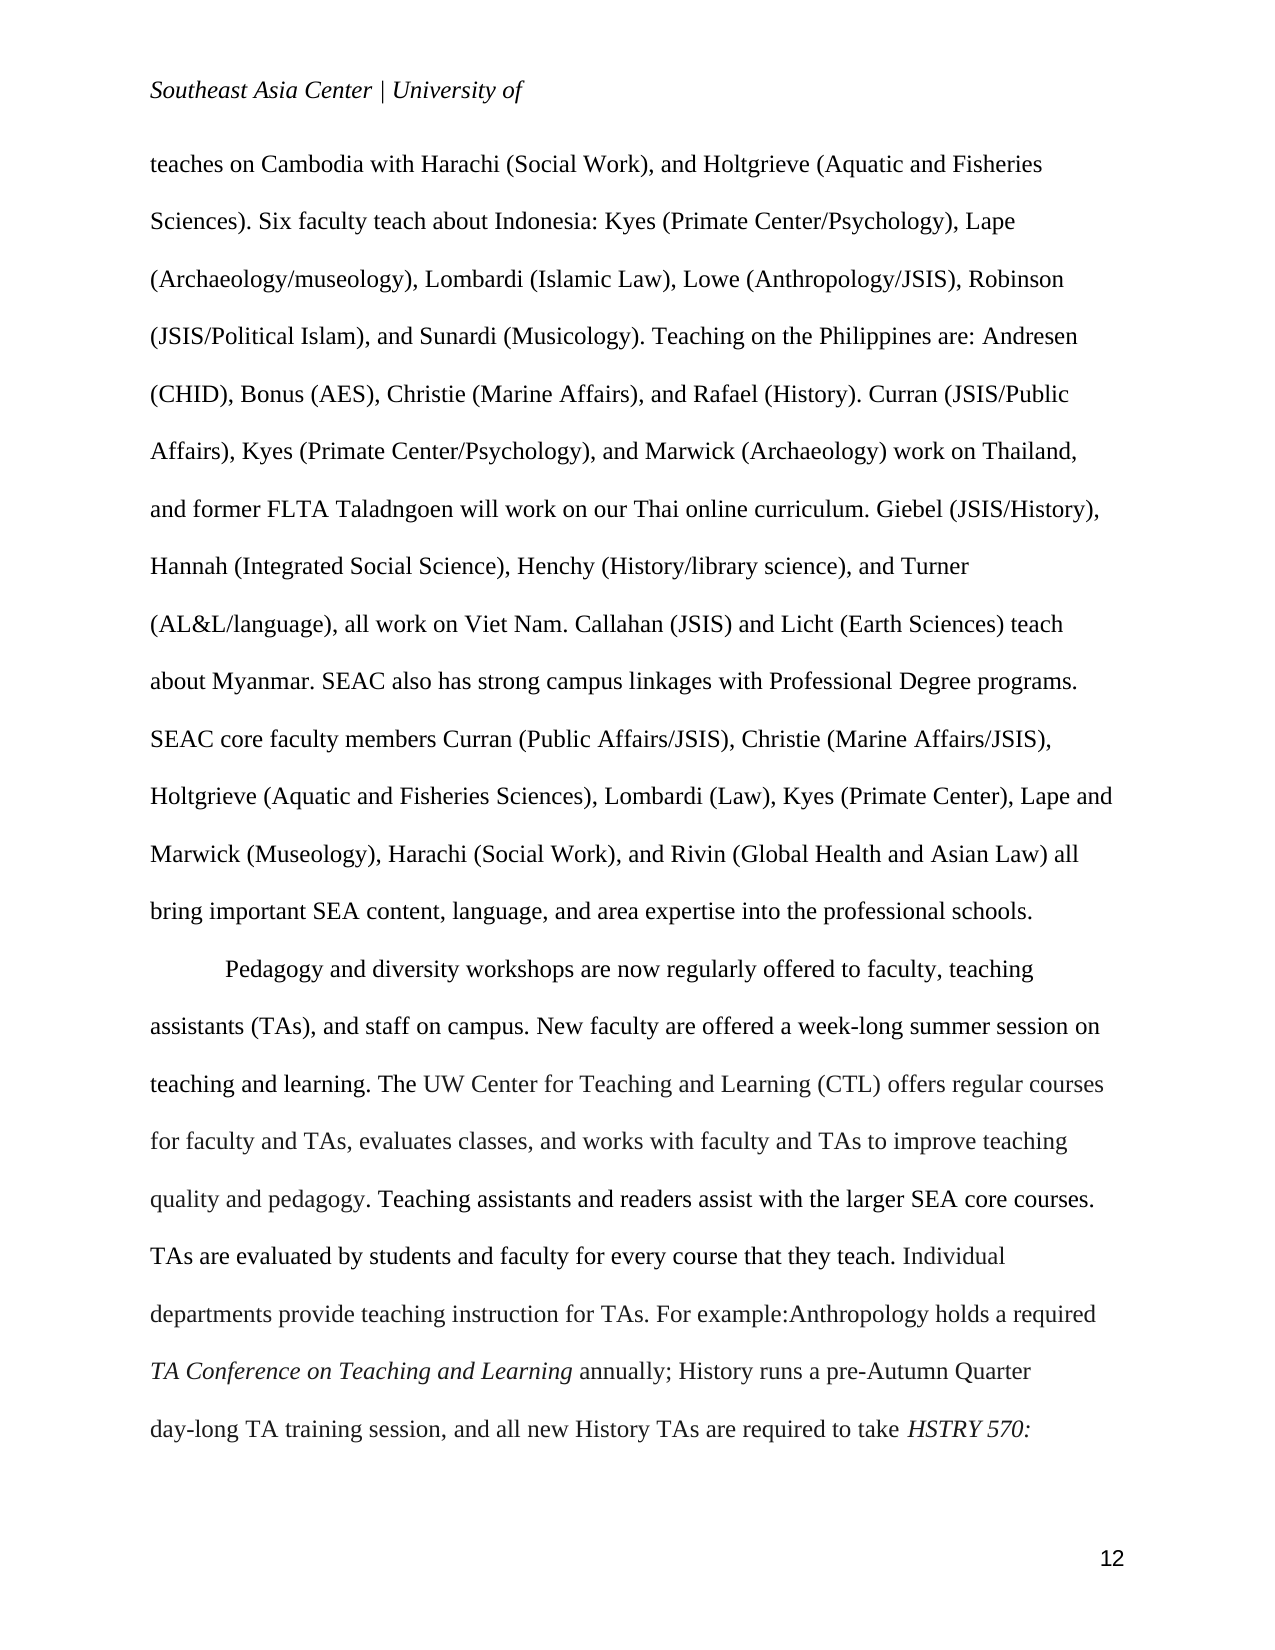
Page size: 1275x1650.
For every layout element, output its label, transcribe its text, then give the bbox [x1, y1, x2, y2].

text Pedagogy and diversity workshops are now regularly offered to faculty, teaching assistants (TAs), and staff on campus. New faculty are offered a week-long summer session on teaching and learning. The UW Center for Teaching and Learning (CTL) offers regular courses for faculty and TAs, evaluates classes, and works with faculty and TAs to improve teaching quality and pedagogy. Teaching assistants and readers assist with the larger SEA core courses. TAs are evaluated by students and faculty for every course that they teach. Individual departments provide teaching instruction for TAs. For example:Anthropology holds a required TA Conference on Teaching and Learning annually; History runs a pre-Autumn Quarter [150, 954, 1114, 1385]
text teaches on Cambodia with Harachi (Social Work), and Holtgrieve (Aquatic and Fisheries Sciences). Six faculty teach about Indonesia: Kyes (Primate Center/Psychology), Lape (Archaeology/museology), Lombardi (Islamic Law), Lowe (Anthropology/JSIS), Robinson (JSIS/Political Islam), and Sunardi (Musicology). Teaching on the Philippines are: Andresen (CHID), Bonus (AES), Christie (Marine Affairs), and Rafael (History). Curran (JSIS/Public Affairs), Kyes (Primate Center/Psychology), and Marwick (Archaeology) work on Thailand, and former FLTA Taladngoen will work on our Thai online curriculum. Giebel (JSIS/History), Hannah (Integrated Social Science), Henchy (History/library science), and Turner (AL&L/language), all work on Viet Nam. Callahan (JSIS) and Licht (Earth Sciences) teach about Myanmar. SEAC also has strong campus linkages with Professional Degree programs. SEAC core faculty members Curran (Public Affairs/JSIS), Christie (Marine Affairs/JSIS), [150, 149, 1110, 753]
text Holtgrieve (Aquatic and Fisheries Sciences), Lombardi (Law), Kyes (Primate Center), Lape and Marwick (Museology), Harachi (Social Work), and Rivin (Global Health and Asian Law) all bring important SEA content, language, and area expertise into the professional schools. [150, 781, 1114, 925]
text day-long TA training session, and all new History TAs are required to take HSTRY 570: [150, 1414, 1212, 1443]
